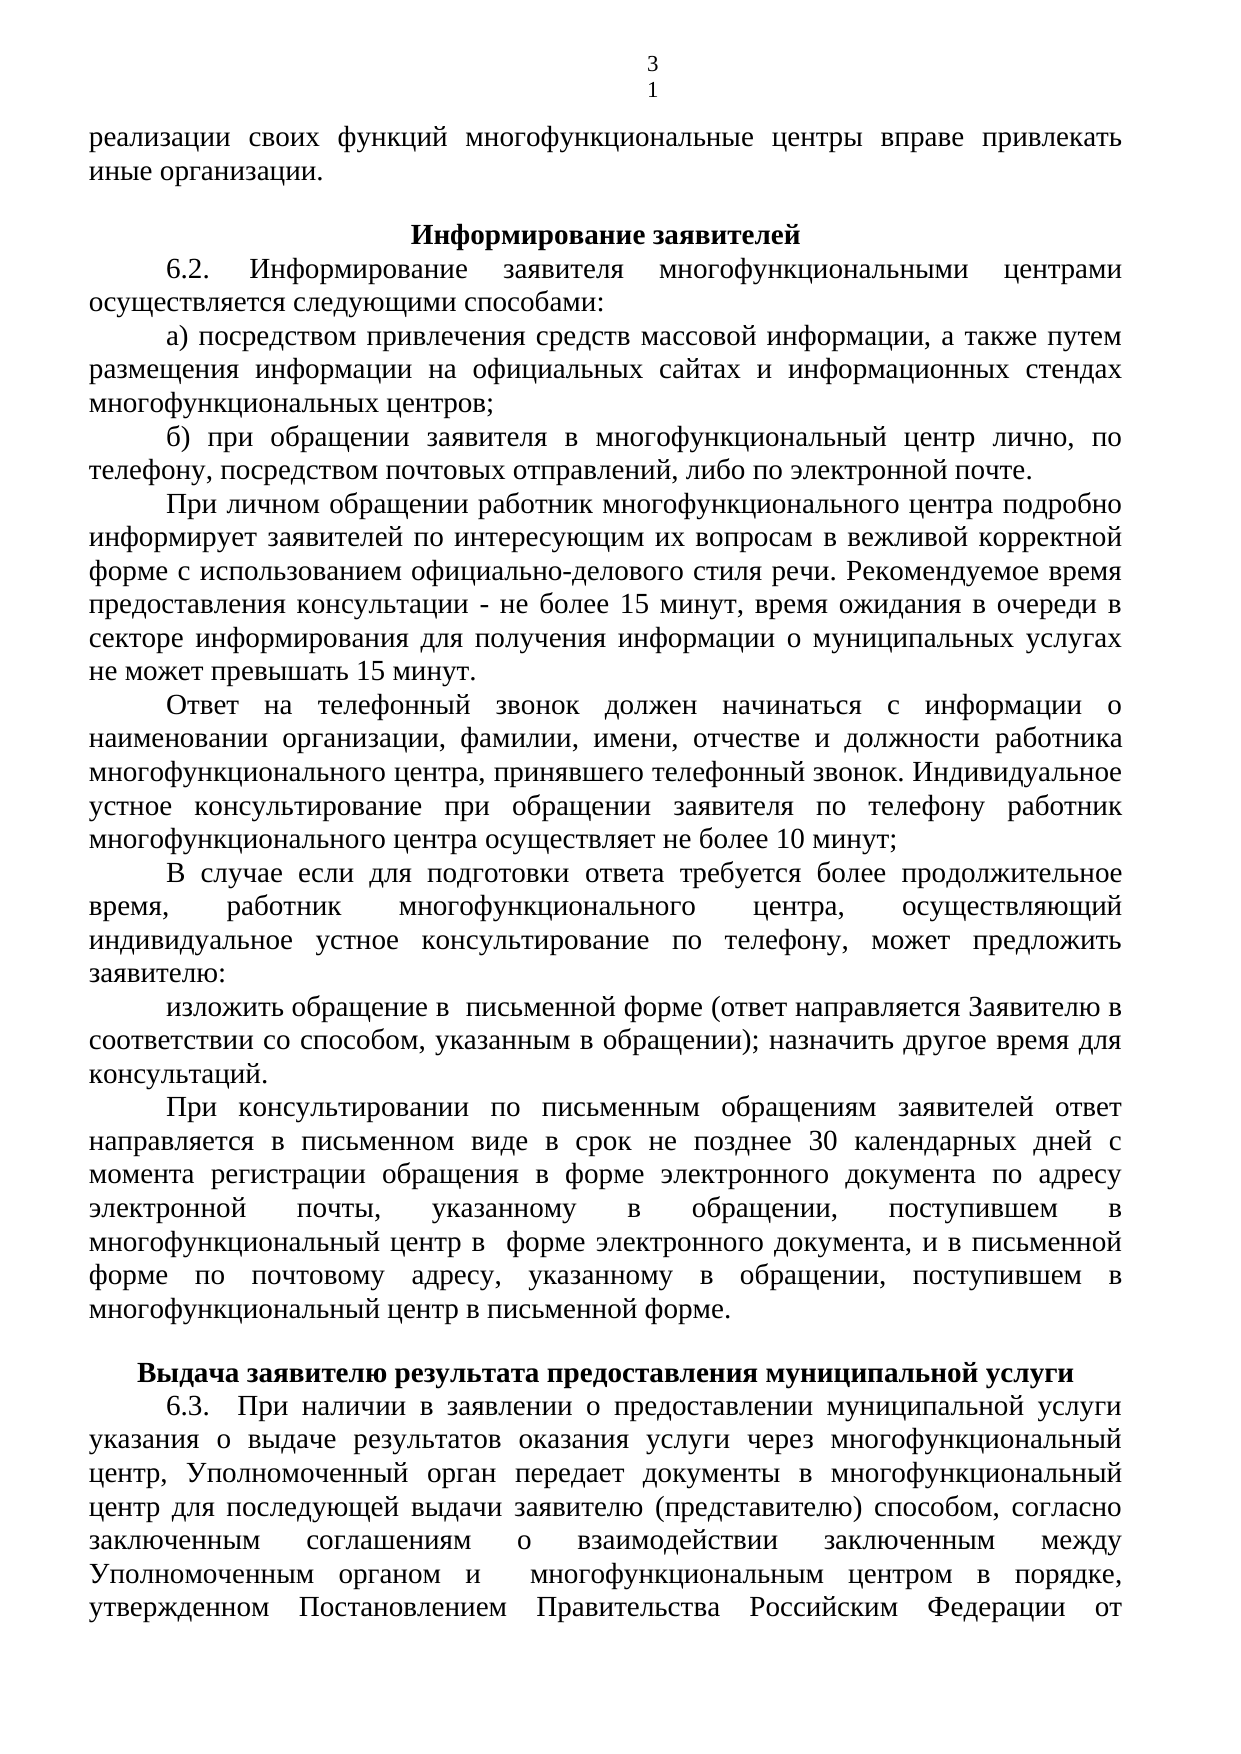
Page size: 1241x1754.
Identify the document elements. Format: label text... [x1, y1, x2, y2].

text При консультировании по письменным обращениям заявителей ответ направляется в письменном виде в срок не позднее 30 календарных дней с момента регистрации обращения в форме электронного документа по адресу электронной почты, указанному в обращении, поступившем в многофункциональный центр в форме электронного документа, и в письменной форме по почтовому адресу, указанному в обращении, поступившем в многофункциональный центр в письменной форме. [89, 1090, 1123, 1325]
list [89, 1389, 1123, 1623]
text изложить обращение в письменной форме (ответ направляется Заявителю в соответствии со способом, указанным в обращении); назначить другое время для консультаций. [89, 989, 1123, 1090]
text а) посредством привлечения средств массовой информации, а также путем размещения информации на официальных сайтах и информационных стендах многофункциональных центров; [89, 318, 1123, 419]
list Информирование заявителя многофункциональными центрами осуществляется следующими способами: [89, 251, 1123, 318]
text В случае если для подготовки ответа требуется более продолжительное время, работник многофункционального центра, осуществляющий индивидуальное устное консультирование по телефону, может предложить заявителю: [89, 855, 1123, 989]
text Ответ на телефонный звонок должен начинаться с информации о наименовании организации, фамилии, имени, отчестве и должности работника многофункционального центра, принявшего телефонный звонок. Индивидуальное устное консультирование при обращении заявителя по телефону работник многофункционального центра осуществляет не более 10 минут; [89, 687, 1123, 855]
text При личном обращении работник многофункционального центра подробно информирует заявителей по интересующим их вопросам в вежливой корректной форме с использованием официально-делового стиля речи. Рекомендуемое время предоставления консультации - не более 15 минут, время ожидания в очереди в секторе информирования для получения информации о муниципальных услугах не может превышать 15 минут. [89, 486, 1123, 687]
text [89, 119, 1123, 187]
text Выдача заявителю результата предоставления муниципальной услуги [89, 1359, 1123, 1389]
text б) при обращении заявителя в многофункциональный центр лично, по телефону, посредством почтовых отправлений, либо по электронной почте. [89, 419, 1123, 486]
text Информирование заявителей [89, 218, 1123, 251]
